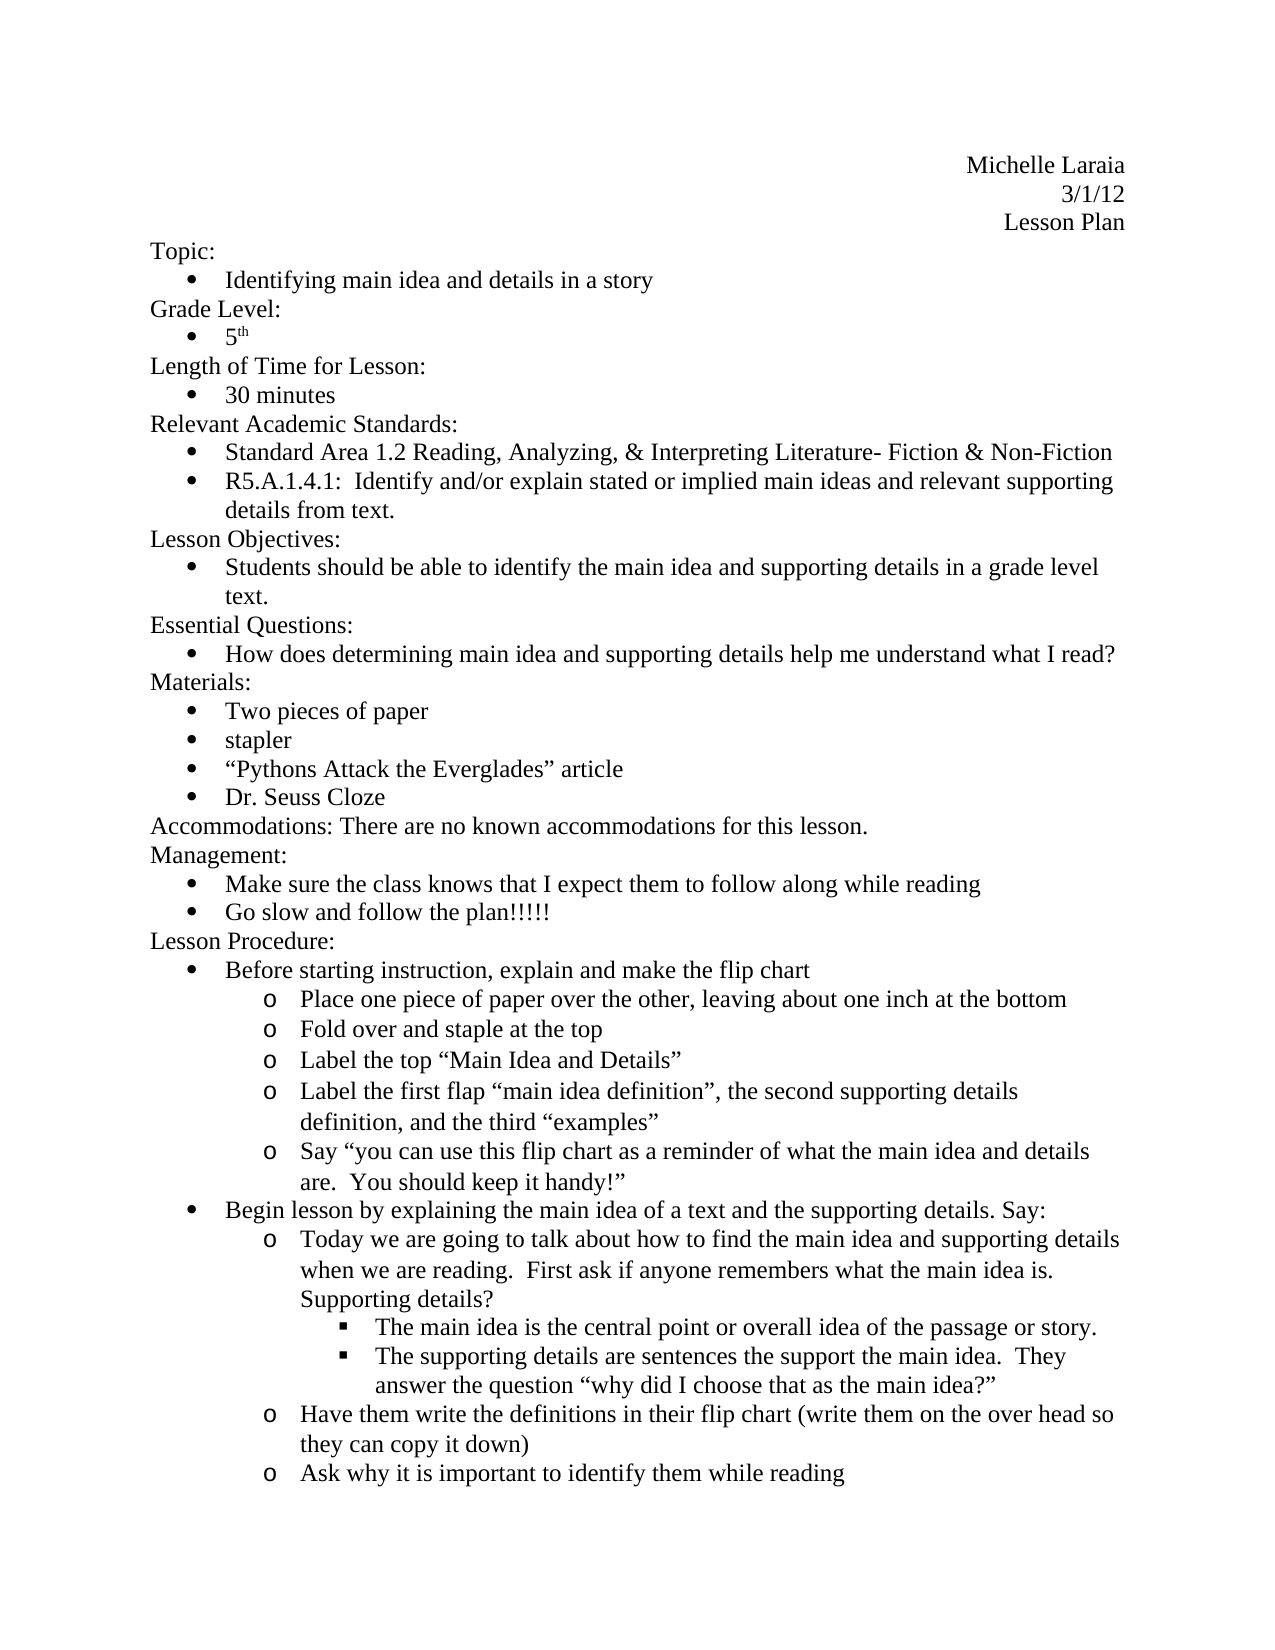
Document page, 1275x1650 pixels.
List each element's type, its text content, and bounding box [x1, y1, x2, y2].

text 3/1/12 [150, 179, 1125, 207]
list “Pythons Attack the Everglades” article [187, 754, 1125, 782]
text Grade Level: [150, 294, 1125, 322]
list Today we are going to talk about how to find the main idea and supporting details when we are reading. First ask if anyone remembers what the main idea is. Supporting details? [262, 1224, 1125, 1312]
text Length of Time for Lesson: [150, 351, 1125, 380]
list Have them write the definitions in their flip chart (write them on the over head so they can copy it down) [262, 1399, 1125, 1458]
text Topic: [150, 236, 1125, 265]
list The main idea is the central point or overall idea of the passage or story. [337, 1312, 1125, 1341]
list Begin lesson by explaining the main idea of a text and the supporting details. Say: [187, 1195, 1125, 1224]
list Place one piece of paper over the other, leaving about one inch at the bottom [262, 984, 1125, 1014]
list The supporting details are sentences the support the main idea. They answer the question “why did I choose that as the main idea?” [337, 1341, 1125, 1399]
list Label the top “Main Idea and Details” [262, 1045, 1125, 1076]
list Make sure the class knows that I expect them to follow along while reading [187, 869, 1125, 897]
list Label the first flap “main idea definition”, the second supporting details definition, and the third “examples” [262, 1076, 1125, 1136]
text Management: [150, 840, 1125, 869]
text Accommodations: There are no known accommodations for this lesson. [150, 811, 1125, 840]
text Essential Questions: [150, 610, 1125, 639]
list R5.A.1.4.1: Identify and/or explain stated or implied main ideas and relevant supporting details from text. [187, 466, 1125, 524]
text Michelle Laraia [150, 150, 1125, 179]
text Lesson Plan [150, 207, 1125, 236]
list Before starting instruction, explain and make the flip chart [187, 955, 1125, 984]
text Materials: [150, 667, 1125, 696]
list Dr. Seuss Cloze [187, 782, 1125, 811]
text Relevant Academic Standards: [150, 409, 1125, 437]
list Ask why it is important to identify them while reading [262, 1458, 1125, 1489]
list Two pieces of paper [187, 696, 1125, 725]
list 30 minutes [187, 380, 1125, 409]
list Fold over and staple at the top [262, 1014, 1125, 1045]
list Students should be able to identify the main idea and supporting details in a grade level text. [187, 552, 1125, 610]
list Go slow and follow the plan!!!!! [187, 897, 1125, 926]
list 5th [187, 322, 1125, 351]
text Lesson Objectives: [150, 524, 1125, 552]
list stapler [187, 725, 1125, 754]
list Standard Area 1.2 Reading, Analyzing, & Interpreting Literature- Fiction & Non-Fiction [187, 437, 1125, 466]
list Say “you can use this flip chart as a reminder of what the main idea and details are. You should keep it handy!” [262, 1136, 1125, 1195]
list Identifying main idea and details in a story [187, 265, 1125, 294]
text Lesson Procedure: [150, 926, 1125, 955]
list How does determining main idea and supporting details help me understand what I read? [187, 639, 1125, 667]
